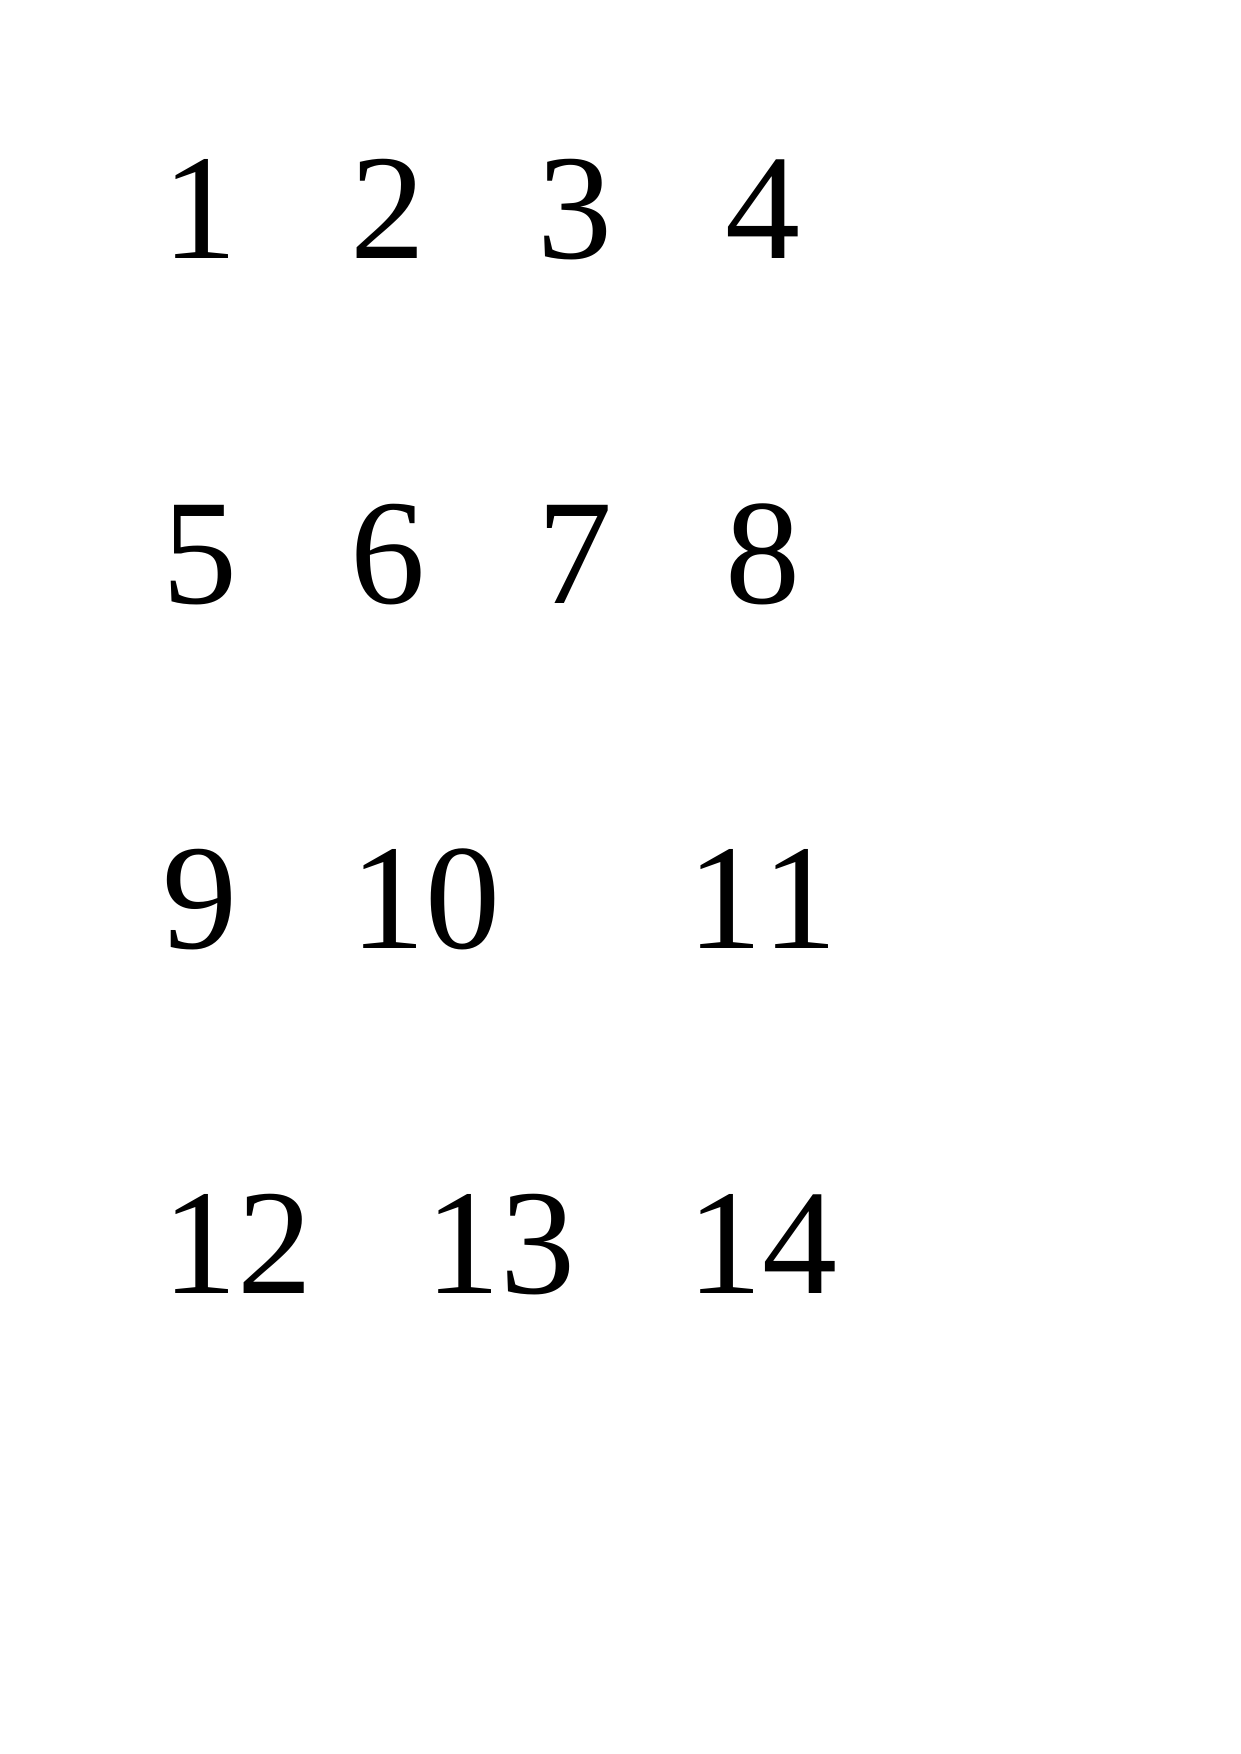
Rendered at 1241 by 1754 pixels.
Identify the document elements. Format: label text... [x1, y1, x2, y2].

text 12 13 14 [162, 1153, 930, 1326]
text 5 6 7 8 [162, 463, 930, 636]
text 9 10 11 [162, 808, 930, 981]
text 1 2 3 4 [162, 118, 930, 291]
